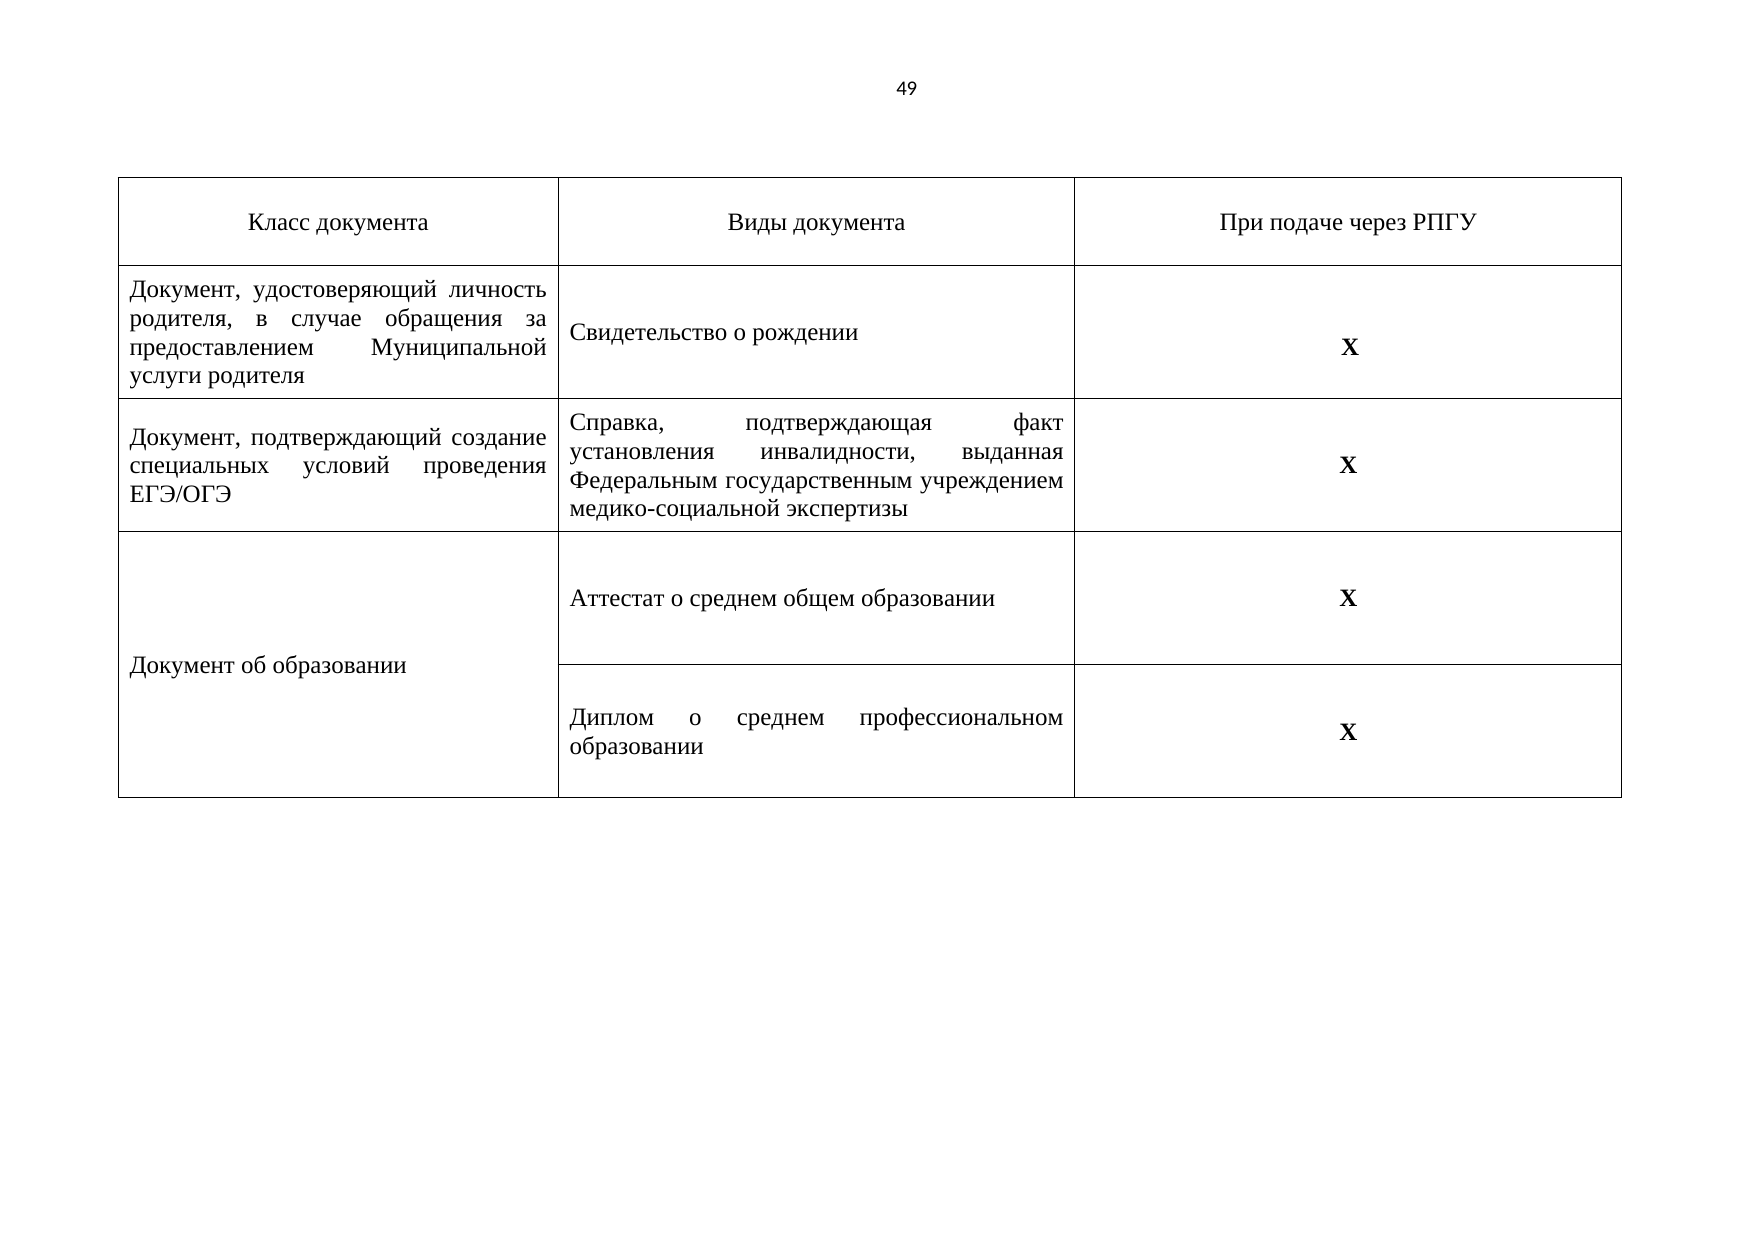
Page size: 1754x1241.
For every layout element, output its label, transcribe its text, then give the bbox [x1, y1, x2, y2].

table_cell Диплом о среднем профессиональном образовании [559, 665, 1074, 797]
table_header При подаче через РПГУ [1075, 178, 1621, 264]
table_cell Свидетельство о рождении [559, 266, 1074, 398]
table_header Виды документа [559, 178, 1074, 264]
table_cell X [1075, 532, 1621, 664]
table_cell Документ, удостоверяющий личность родителя, в случае обращения за предоставлением Муниципальной услуги родителя [119, 266, 558, 398]
table_cell Документ, подтверждающий создание специальных условий проведения ЕГЭ/ОГЭ [119, 399, 558, 531]
table_header Класс документа [119, 178, 558, 264]
table_cell Документ об образовании [119, 532, 558, 797]
table_cell X [1075, 399, 1621, 531]
table_cell Аттестат о среднем общем образовании [559, 532, 1074, 664]
table_cell X [1075, 665, 1621, 797]
table_cell Справка, подтверждающая факт установления инвалидности, выданная Федеральным государственным учреждением медико-социальной экспертизы [559, 399, 1074, 531]
table_cell X [1075, 266, 1621, 398]
